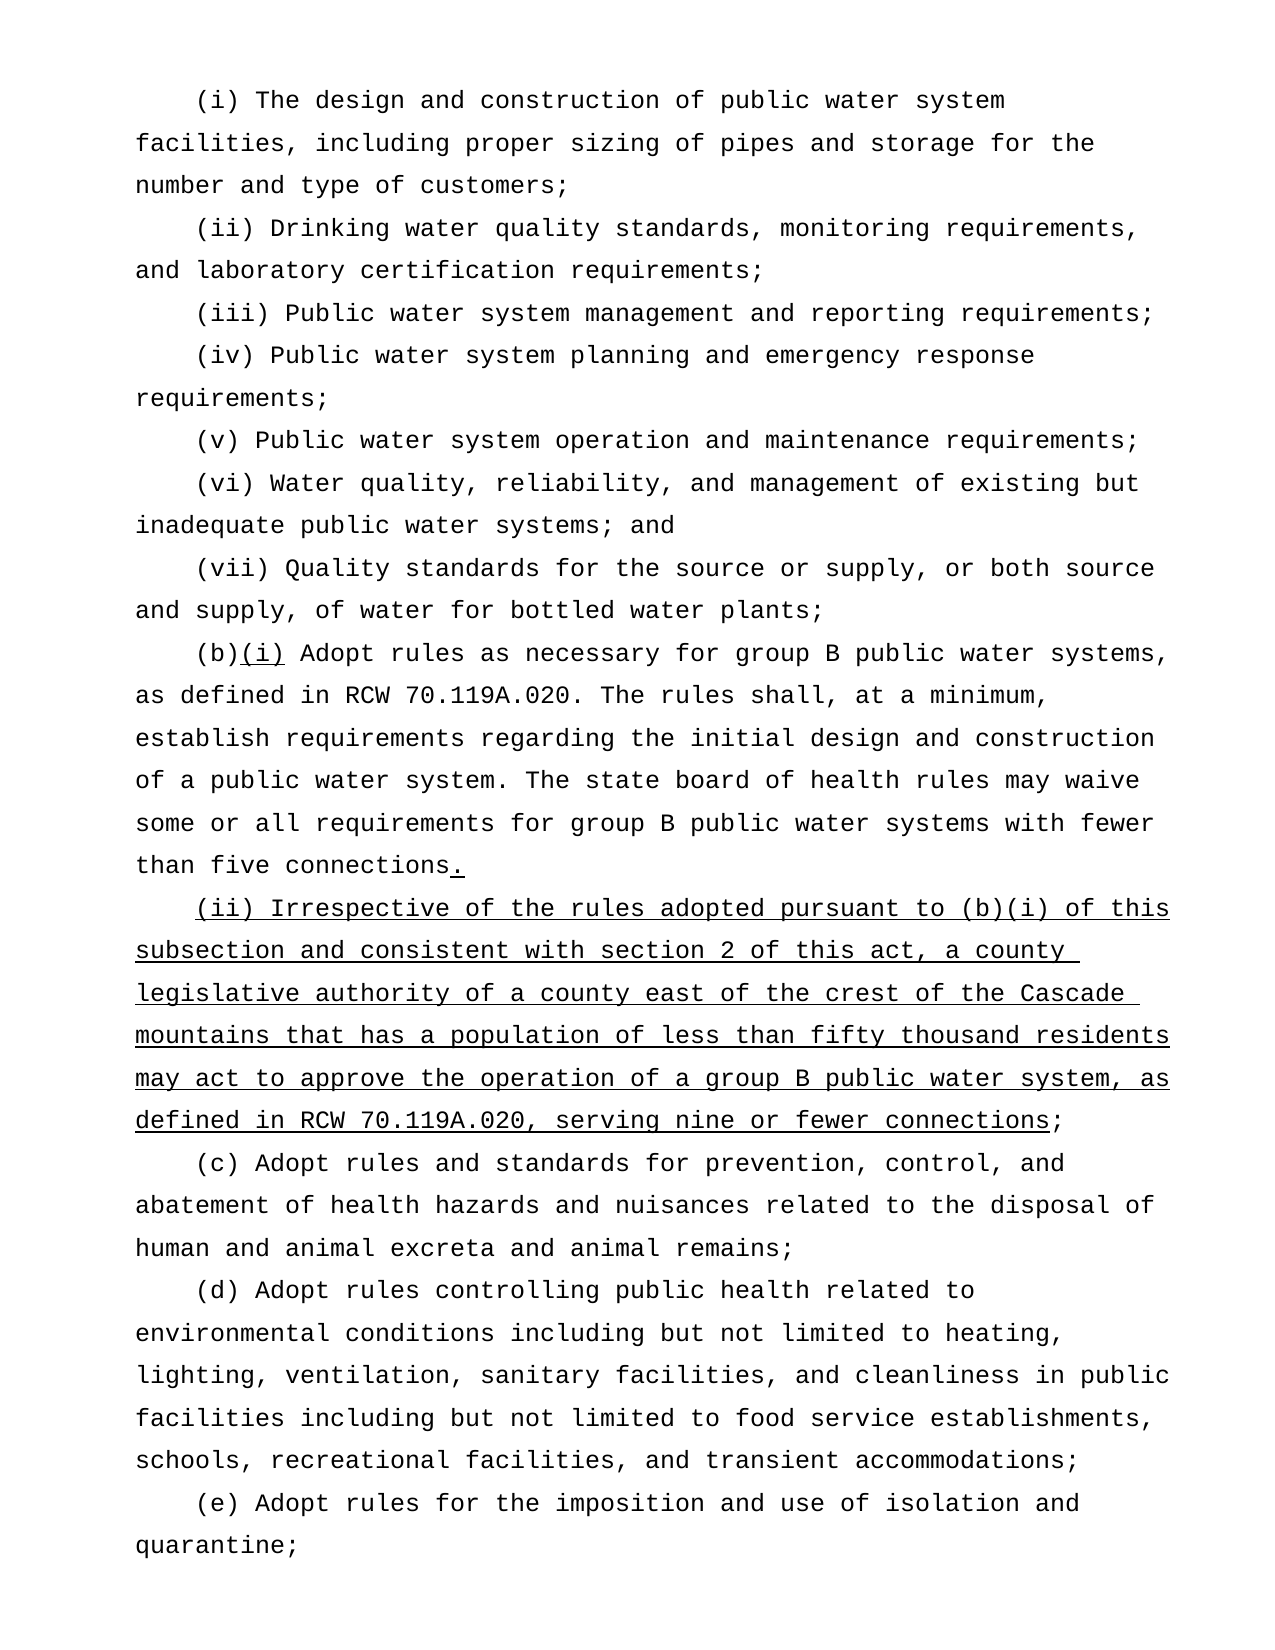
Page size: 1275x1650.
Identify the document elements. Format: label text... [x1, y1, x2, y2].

text (v) Public water system operation and maintenance requirements; [135, 415, 1170, 457]
text (iii) Public water system management and reporting requirements; [135, 287, 1170, 330]
text (vi) Water quality, reliability, and management of existing but inadequate public water systems; and [135, 457, 1170, 542]
text (i) The design and construction of public water system facilities, including proper sizing of pipes and storage for the number and type of customers; [135, 75, 1170, 202]
text (ii) Drinking water quality standards, monitoring requirements, and laboratory certification requirements; [135, 202, 1170, 287]
text (ii) Irrespective of the rules adopted pursuant to (b)(i) of this subsection and consistent with section 2 of this act, a county legislative authority of a county east of the crest of the Cascade mountains that has a population of less than fifty thousand residents may act to approve the operation of a group B public water system, as defined in RCW 70.119A.020, serving nine or fewer connections; [135, 882, 1170, 1046]
text (vii) Quality standards for the source or supply, or both source and supply, of water for bottled water plants; [135, 542, 1170, 627]
text (iv) Public water system planning and emergency response requirements; [135, 330, 1170, 415]
text (e) Adopt rules for the imposition and use of isolation and quarantine; [135, 1477, 1170, 1562]
text (d) Adopt rules controlling public health related to environmental conditions including but not limited to heating, lighting, ventilation, sanitary facilities, and cleanliness in public facilities including but not limited to food service establishments, schools, recreational facilities, and transient accommodations; [135, 1265, 1170, 1477]
text (c) Adopt rules and standards for prevention, control, and abatement of health hazards and nuisances related to the disposal of human and animal excreta and animal remains; [135, 1137, 1170, 1265]
text (ii) Irrespective of the rules adopted pursuant to (b)(i) of this subsection and consistent with section 2 of this act, a county legislative authority of a county east of the crest of the Cascade mountains that has a population of less than fifty thousand residents may act to approve the operation of a group B public water system, as defined in RCW 70.119A.020, serving nine or fewer connections; [135, 1090, 1170, 1137]
text (ii) Irrespective of the rules adopted pursuant to (b)(i) of this subsection and consistent with section 2 of this act, a county legislative authority of a county east of the crest of the Cascade mountains that has a population of less than fifty thousand residents may act to approve the operation of a group B public water system, as defined in RCW 70.119A.020, serving nine or fewer connections; [135, 1048, 1170, 1089]
text (b)(i) Adopt rules as necessary for group B public water systems, as defined in RCW 70.119A.020. The rules shall, at a minimum, establish requirements regarding the initial design and construction of a public water system. The state board of health rules may waive some or all requirements for group B public water systems with fewer than five connections. [135, 627, 1170, 882]
